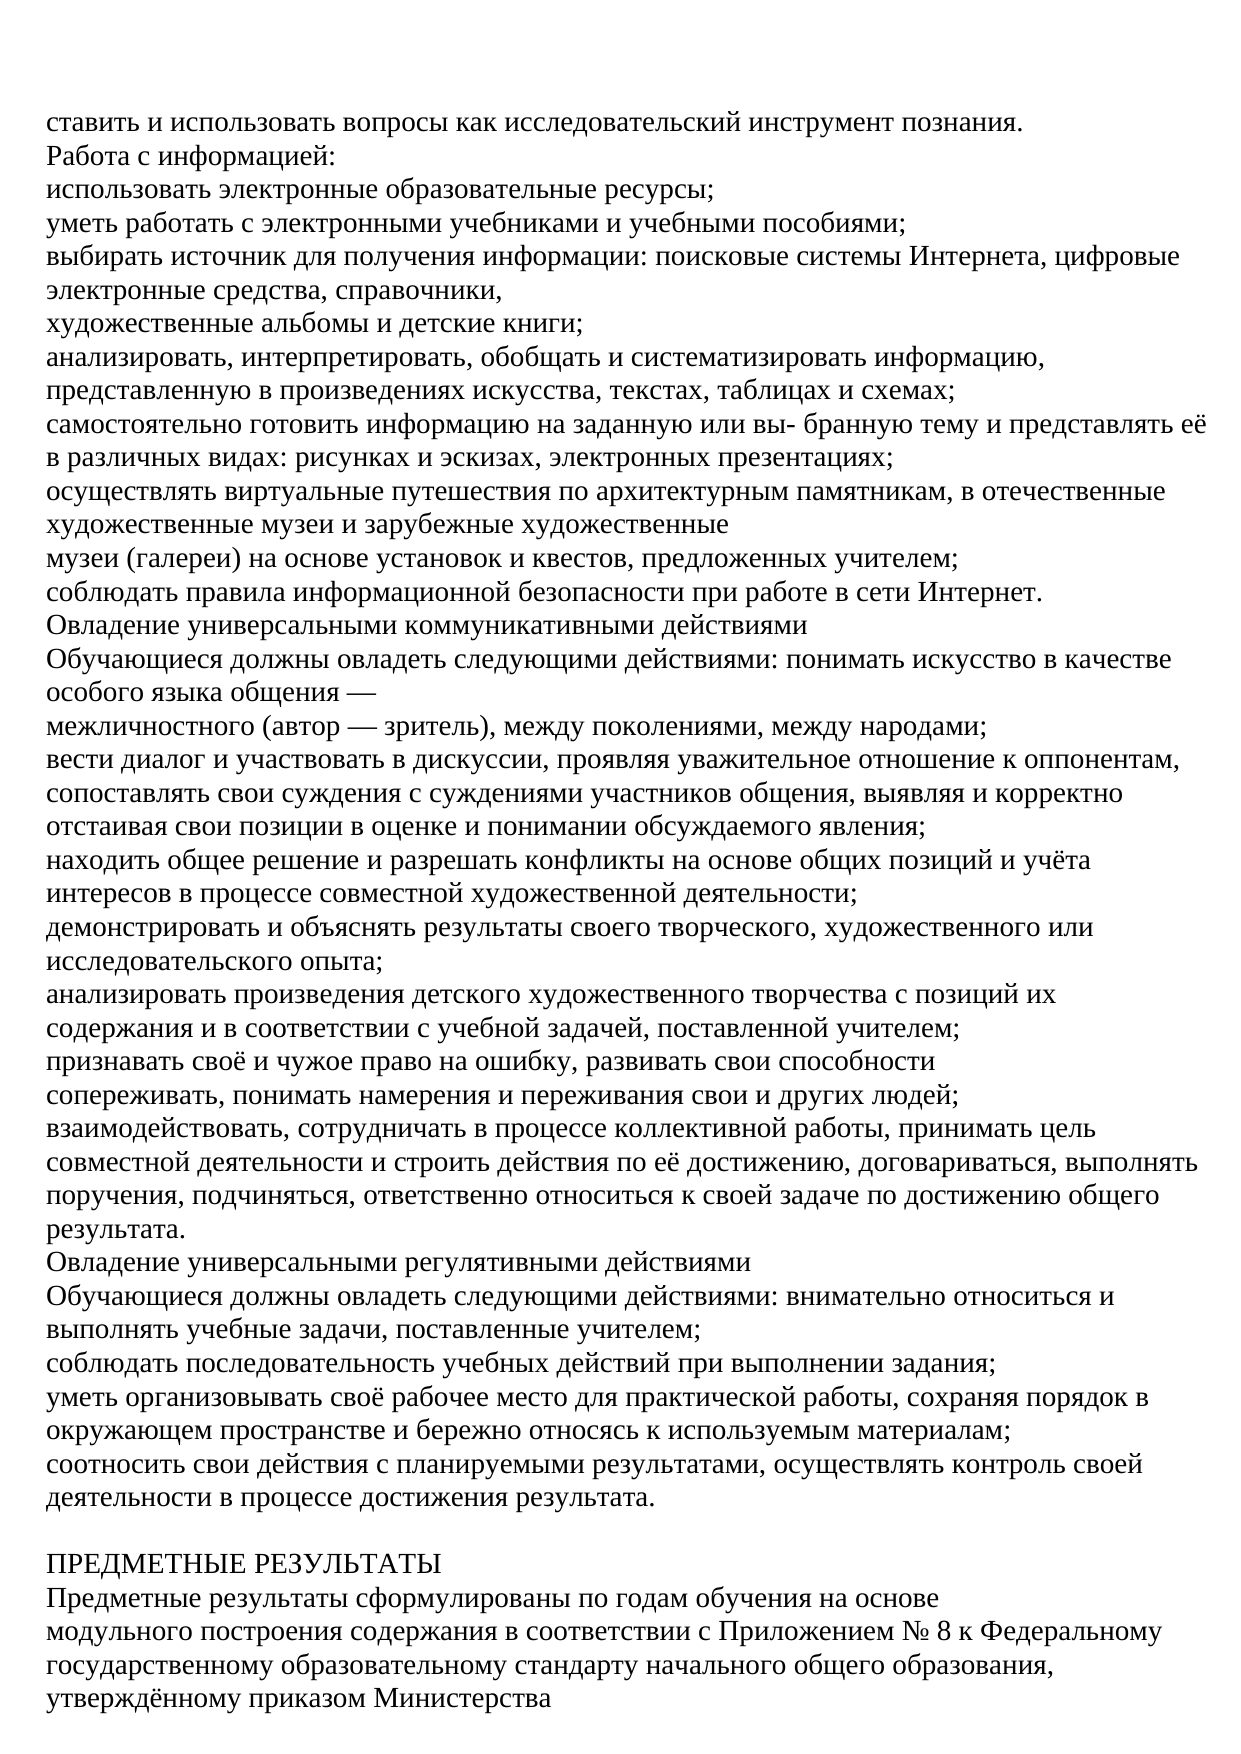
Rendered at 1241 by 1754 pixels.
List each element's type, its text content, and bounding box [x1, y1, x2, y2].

text признавать своё и чужое право на ошибку, развивать свои способности [46, 1043, 1211, 1077]
text взаимодействовать, сотрудничать в процессе коллективной работы, принимать цель совместной деятельности и строить действия по её достижению, договариваться, выполнять поручения, подчиняться, ответственно относиться к своей задаче по достижению общего [46, 1110, 1211, 1211]
text ПРЕДМЕТНЫЕ РЕЗУЛЬТАТЫ [46, 1546, 1211, 1580]
text анализировать, интерпретировать, обобщать и систематизировать информацию, представленную в произведениях искусства, текстах, таблицах и схемах; [46, 339, 1211, 406]
text использовать электронные образовательные ресурсы; [46, 171, 1211, 205]
text музеи (галереи) на основе установок и квестов, предложенных учителем; [46, 540, 1211, 574]
text результата. [46, 1211, 1211, 1244]
text соблюдать последовательность учебных действий при выполнении задания; [46, 1345, 1211, 1379]
text осуществлять виртуальные путешествия по архитектурным памятникам, в отечественные художественные музеи и зарубежные художественные [46, 473, 1211, 540]
text межличностного (автор — зритель), между поколениями, между народами; [46, 708, 1211, 741]
text уметь организовывать своё рабочее место для практической работы, сохраняя порядок в окружающем пространстве и бережно относясь к используемым материалам; [46, 1379, 1211, 1446]
text демонстрировать и объяснять результаты своего творческого, художественного или исследовательского опыта; [46, 909, 1211, 976]
text модульного построения содержания в соответствии с Приложением № 8 к Федеральному государственному образовательному стандарту начального общего образования, утверждённому приказом Министерства [46, 1613, 1211, 1714]
text Обучающиеся должны овладеть следующими действиями: внимательно относиться и выполнять учебные задачи, поставленные учителем; [46, 1278, 1211, 1345]
text художественные альбомы и детские книги; [46, 305, 1211, 339]
text ставить и использовать вопросы как исследовательский инструмент познания. [46, 104, 1211, 138]
text выбирать источник для получения информации: поисковые системы Интернета, цифровые электронные средства, справочники, [46, 238, 1211, 305]
text Работа с информацией: [46, 138, 1211, 171]
text Овладение универсальными регулятивными действиями [46, 1244, 1211, 1278]
text Предметные результаты сформулированы по годам обучения на основе [46, 1580, 1211, 1613]
text Обучающиеся должны овладеть следующими действиями: понимать искусство в качестве особого языка общения — [46, 641, 1211, 708]
text Овладение универсальными коммуникативными действиями [46, 607, 1211, 641]
text самостоятельно готовить информацию на заданную или вы- бранную тему и представлять её в различных видах: рисунках и эскизах, электронных презентациях; [46, 406, 1211, 473]
text соблюдать правила информационной безопасности при работе в сети Интернет. [46, 574, 1211, 607]
text находить общее решение и разрешать конфликты на основе общих позиций и учёта интересов в процессе совместной художественной деятельности; [46, 842, 1211, 909]
text сопереживать, понимать намерения и переживания свои и других людей; [46, 1077, 1211, 1110]
text анализировать произведения детского художественного творчества с позиций их содержания и в соответствии с учебной задачей, поставленной учителем; [46, 976, 1211, 1043]
text соотносить свои действия с планируемыми результатами, осуществлять контроль своей деятельности в процессе достижения результата. [46, 1446, 1211, 1513]
text вести диалог и участвовать в дискуссии, проявляя уважительное отношение к оппонентам, сопоставлять свои суждения с суждениями участников общения, выявляя и корректно отстаивая свои позиции в оценке и понимании обсуждаемого явления; [46, 741, 1211, 842]
text уметь работать с электронными учебниками и учебными пособиями; [46, 205, 1211, 238]
